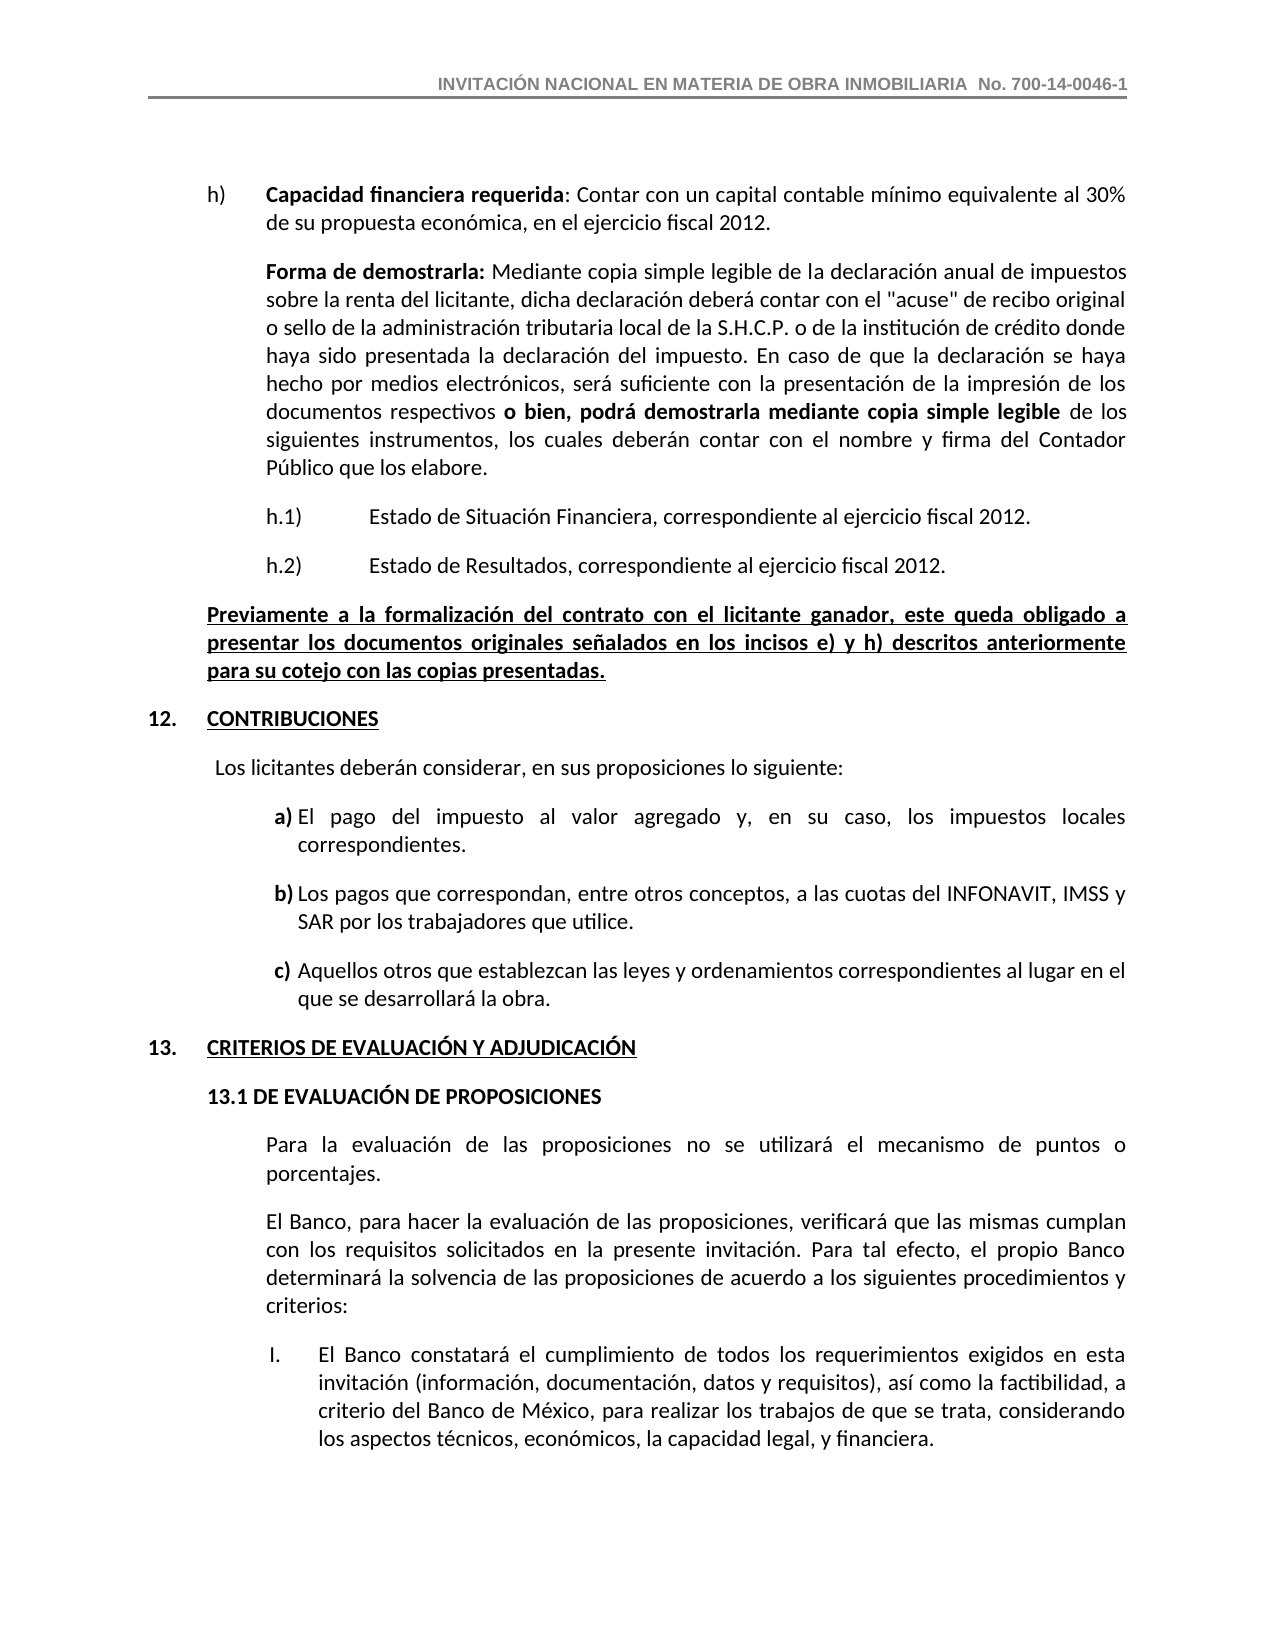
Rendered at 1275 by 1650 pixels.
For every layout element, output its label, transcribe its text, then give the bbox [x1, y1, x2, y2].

text h) Capacidad financiera requerida: Contar con un capital contable mínimo equivalente al 30% de su propuesta económica, en el ejercicio fiscal 2012. [207, 180, 1127, 236]
text Forma de demostrarla: Mediante copia simple legible de la declaración anual de impuestos sobre la renta del licitante, dicha declaración deberá contar con el "acuse" de recibo original o sello de la administración tributaria local de la S.H.C.P. o de la institución de crédito donde haya sido presentada la declaración del impuesto. En caso de que la declaración se haya hecho por medios electrónicos, será suficiente con la presentación de la impresión de los documentos respectivos o bien, podrá demostrarla mediante copia simple legible de los siguientes instrumentos, los cuales deberán contar con el nombre y firma del Contador Público que los elabore. [266, 257, 1127, 481]
text El Banco, para hacer la evaluación de las proposiciones, verificará que las mismas cumplan con los requisitos solicitados en la presente invitación. Para tal efecto, el propio Banco determinará la solvencia de las proposiciones de acuerdo a los siguientes procedimientos y criterios: [228, 1207, 1127, 1319]
list Aquellos otros que establezcan las leyes y ordenamientos correspondientes al lugar en el que se desarrollará la obra. [274, 956, 1127, 1012]
text 12. CONTRIBUCIONES [148, 704, 1127, 733]
list El Banco constatará el cumplimiento de todos los requerimientos exigidos en esta invitación (información, documentación, datos y requisitos), así como la factibilidad, a criterio del Banco de México, para realizar los trabajos de que se trata, considerando los aspectos técnicos, económicos, la capacidad legal, y financiera. [281, 1340, 1127, 1452]
list Los pagos que correspondan, entre otros conceptos, a las cuotas del INFONAVIT, IMSS y SAR por los trabajadores que utilice. [274, 879, 1127, 935]
text Previamente a la formalización del contrato con el licitante ganador, este queda obligado a presentar los documentos originales señalados en los incisos e) y h) descritos anteriormente para su cotejo con las copias presentadas. [207, 653, 1127, 684]
text h.1) Estado de Situación Financiera, correspondiente al ejercicio fiscal 2012. [251, 502, 1127, 530]
text Previamente a la formalización del contrato con el licitante ganador, este queda obligado a presentar los documentos originales señalados en los incisos e) y h) descritos anteriormente para su cotejo con las copias presentadas. [207, 600, 1127, 624]
text Para la evaluación de las proposiciones no se utilizará el mecanismo de puntos o porcentajes. [266, 1131, 1127, 1187]
text 13. CRITERIOS DE EVALUACIÓN Y ADJUDICACIÓN [148, 1033, 1127, 1061]
list El pago del impuesto al valor agregado y, en su caso, los impuestos locales correspondientes. [274, 802, 1127, 858]
text h.2) Estado de Resultados, correspondiente al ejercicio fiscal 2012. [236, 551, 1127, 579]
text 13.1 DE EVALUACIÓN DE PROPOSICIONES [169, 1082, 1127, 1110]
text Los licitantes deberán considerar, en sus proposiciones lo siguiente: [177, 753, 1127, 781]
text Previamente a la formalización del contrato con el licitante ganador, este queda obligado a presentar los documentos originales señalados en los incisos e) y h) descritos anteriormente para su cotejo con las copias presentadas. [207, 625, 1127, 652]
